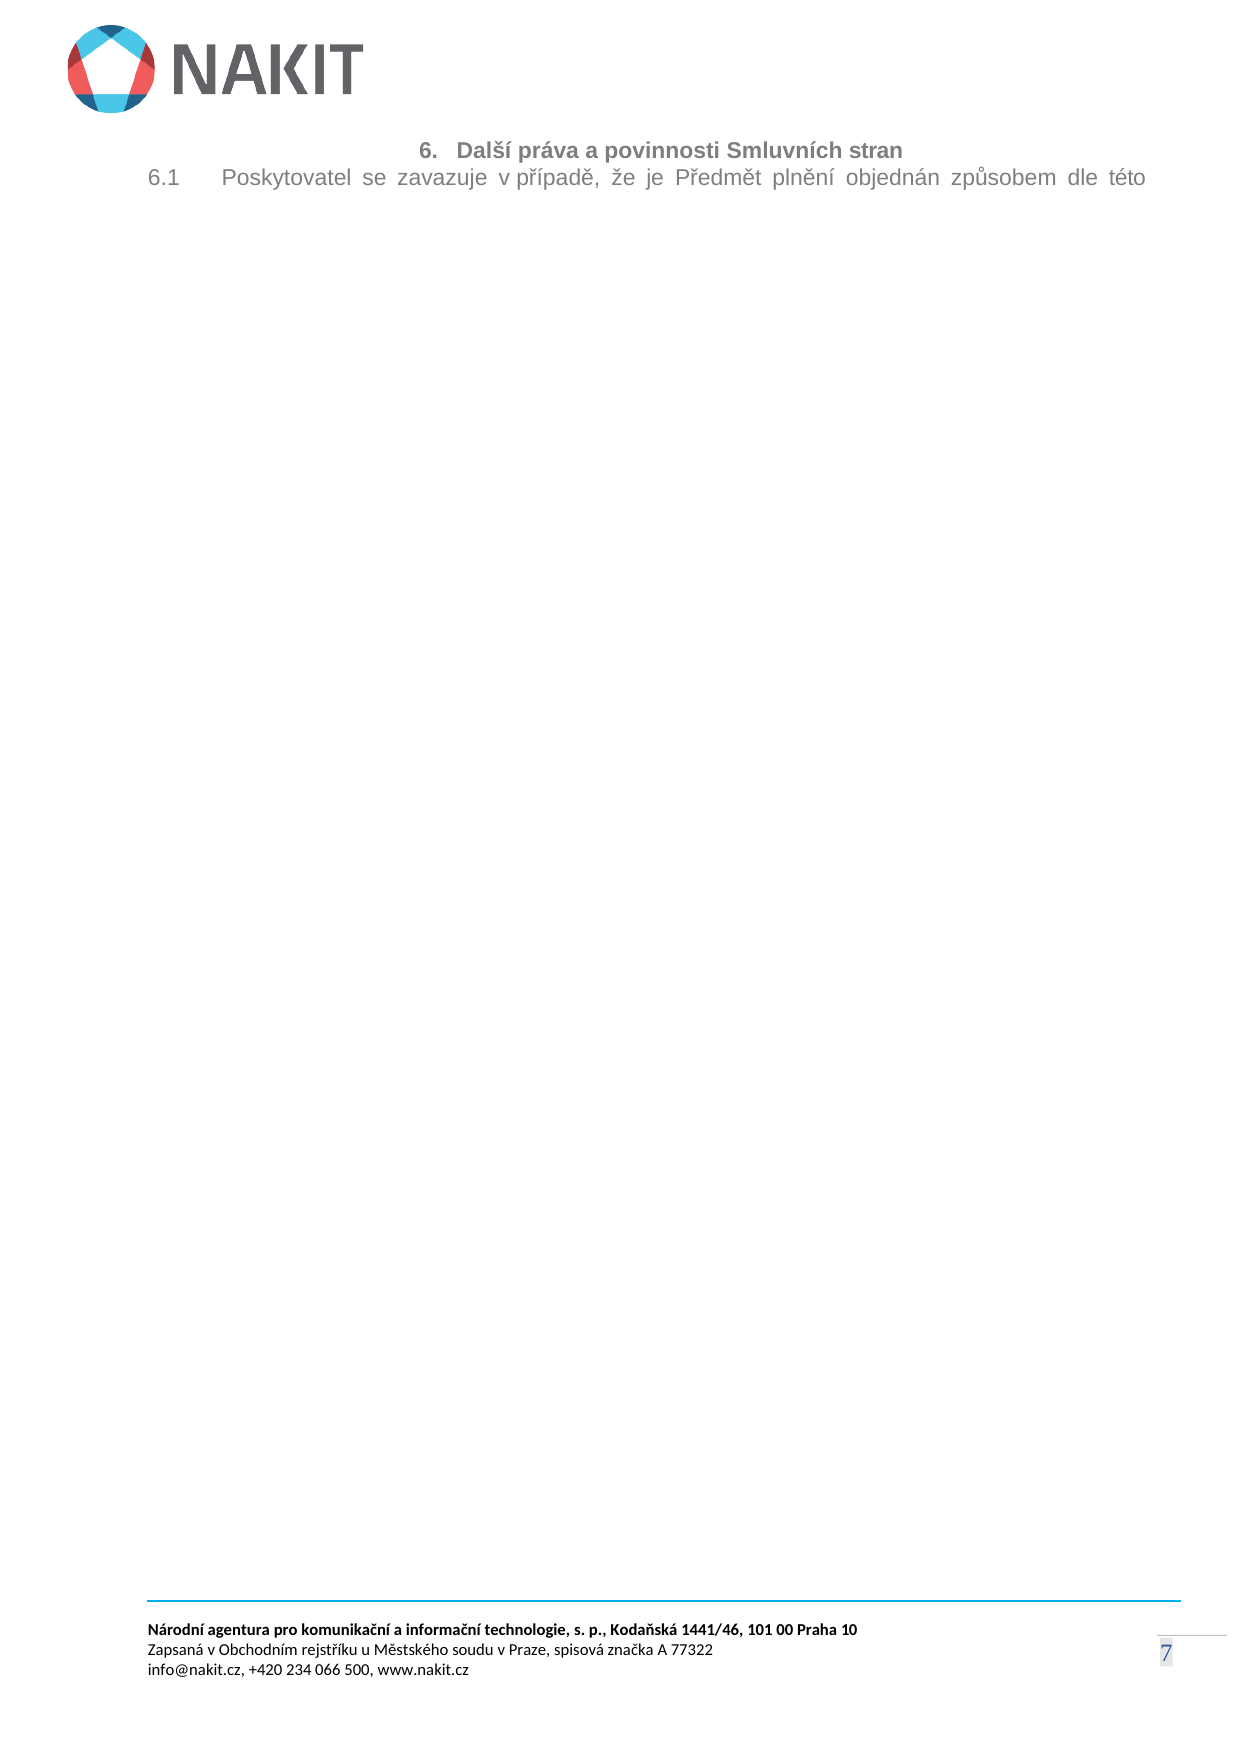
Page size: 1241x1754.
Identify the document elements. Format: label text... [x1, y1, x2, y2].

subtitle Další práva a povinnosti Smluvních stran [419, 137, 1238, 164]
picture [67, 25, 364, 113]
list Poskytovatel se zavazuje v případě, že je Předmět plnění objednán způsobem dle této [148, 164, 1238, 190]
